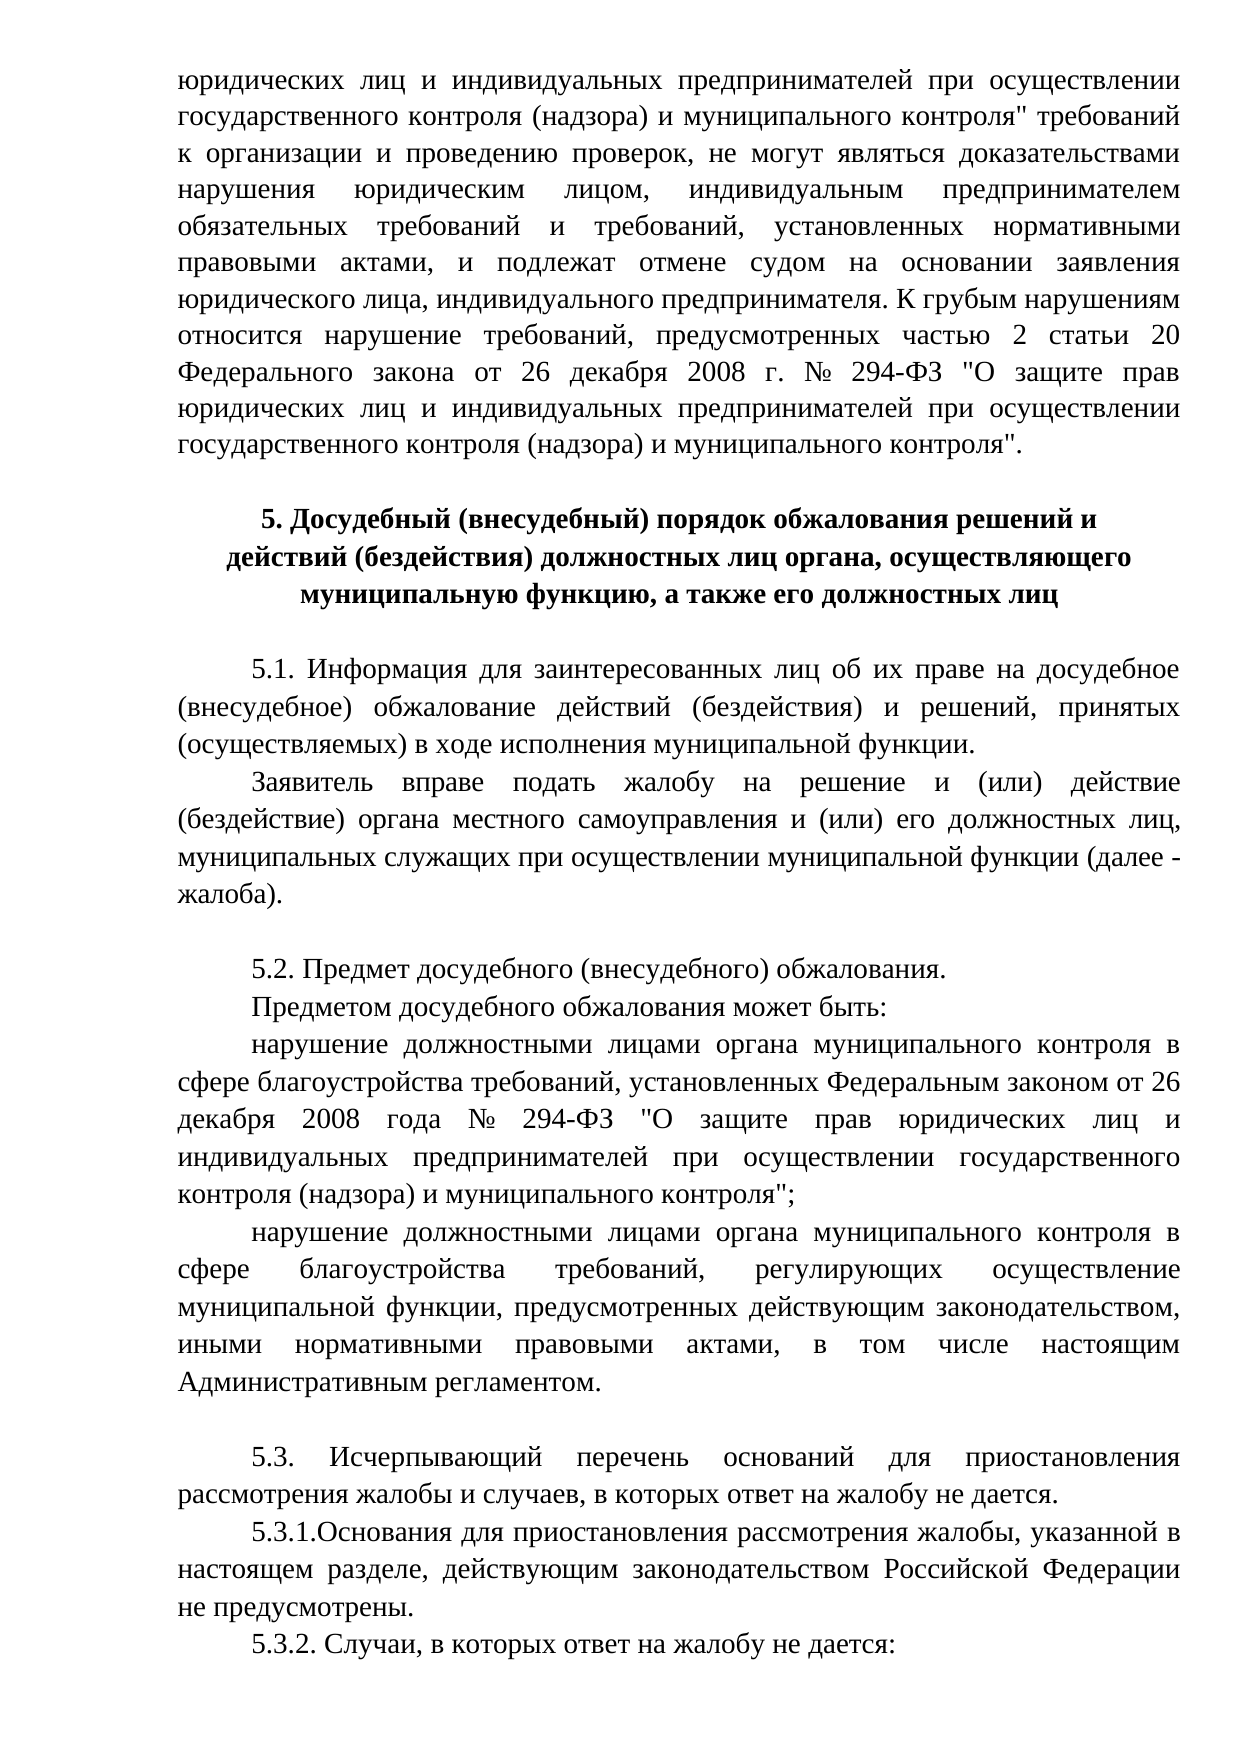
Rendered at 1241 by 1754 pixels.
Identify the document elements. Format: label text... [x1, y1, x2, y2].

text 5.1. Информация для заинтересованных лиц об их праве на досудебное (внесудебное) обжалование действий (бездействия) и решений, принятых (осуществляемых) в ходе исполнения муниципальной функции. [177, 648, 1181, 760]
text нарушение должностными лицами органа муниципального контроля в сфере благоустройства требований, регулирующих осуществление муниципальной функции, предусмотренных действующим законодательством, иными нормативными правовыми актами, в том числе настоящим Административным регламентом. [177, 1210, 1181, 1398]
text муниципальную функцию, а также его должностных лиц [177, 573, 1181, 610]
text Заявитель вправе подать жалобу на решение и (или) действие (бездействие) органа местного самоуправления и (или) его должностных лиц, муниципальных служащих при осуществлении муниципальной функции (далее - жалоба). [177, 760, 1181, 910]
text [177, 59, 1181, 460]
text Предметом досудебного обжалования может быть: [177, 985, 1181, 1023]
text действий (бездействия) должностных лиц органа, осуществляющего [177, 535, 1181, 573]
text 5.3.1.Основания для приостановления рассмотрения жалобы, указанной в настоящем разделе, действующим законодательством Российской Федерации не предусмотрены. [177, 1510, 1181, 1623]
text 5.3. Исчерпывающий перечень оснований для приостановления рассмотрения жалобы и случаев, в которых ответ на жалобу не дается. [177, 1435, 1181, 1510]
text 5. Досудебный (внесудебный) порядок обжалования решений и [177, 498, 1181, 535]
text 5.3.2. Случаи, в которых ответ на жалобу не дается: [177, 1623, 1181, 1660]
text 5.2. Предмет досудебного (внесудебного) обжалования. [177, 948, 1181, 985]
text нарушение должностными лицами органа муниципального контроля в сфере благоустройства требований, установленных Федеральным законом от 26 декабря 2008 года № 294-ФЗ "О защите прав юридических лиц и индивидуальных предпринимателей при осуществлении государственного контроля (надзора) и муниципального контроля"; [177, 1023, 1181, 1210]
